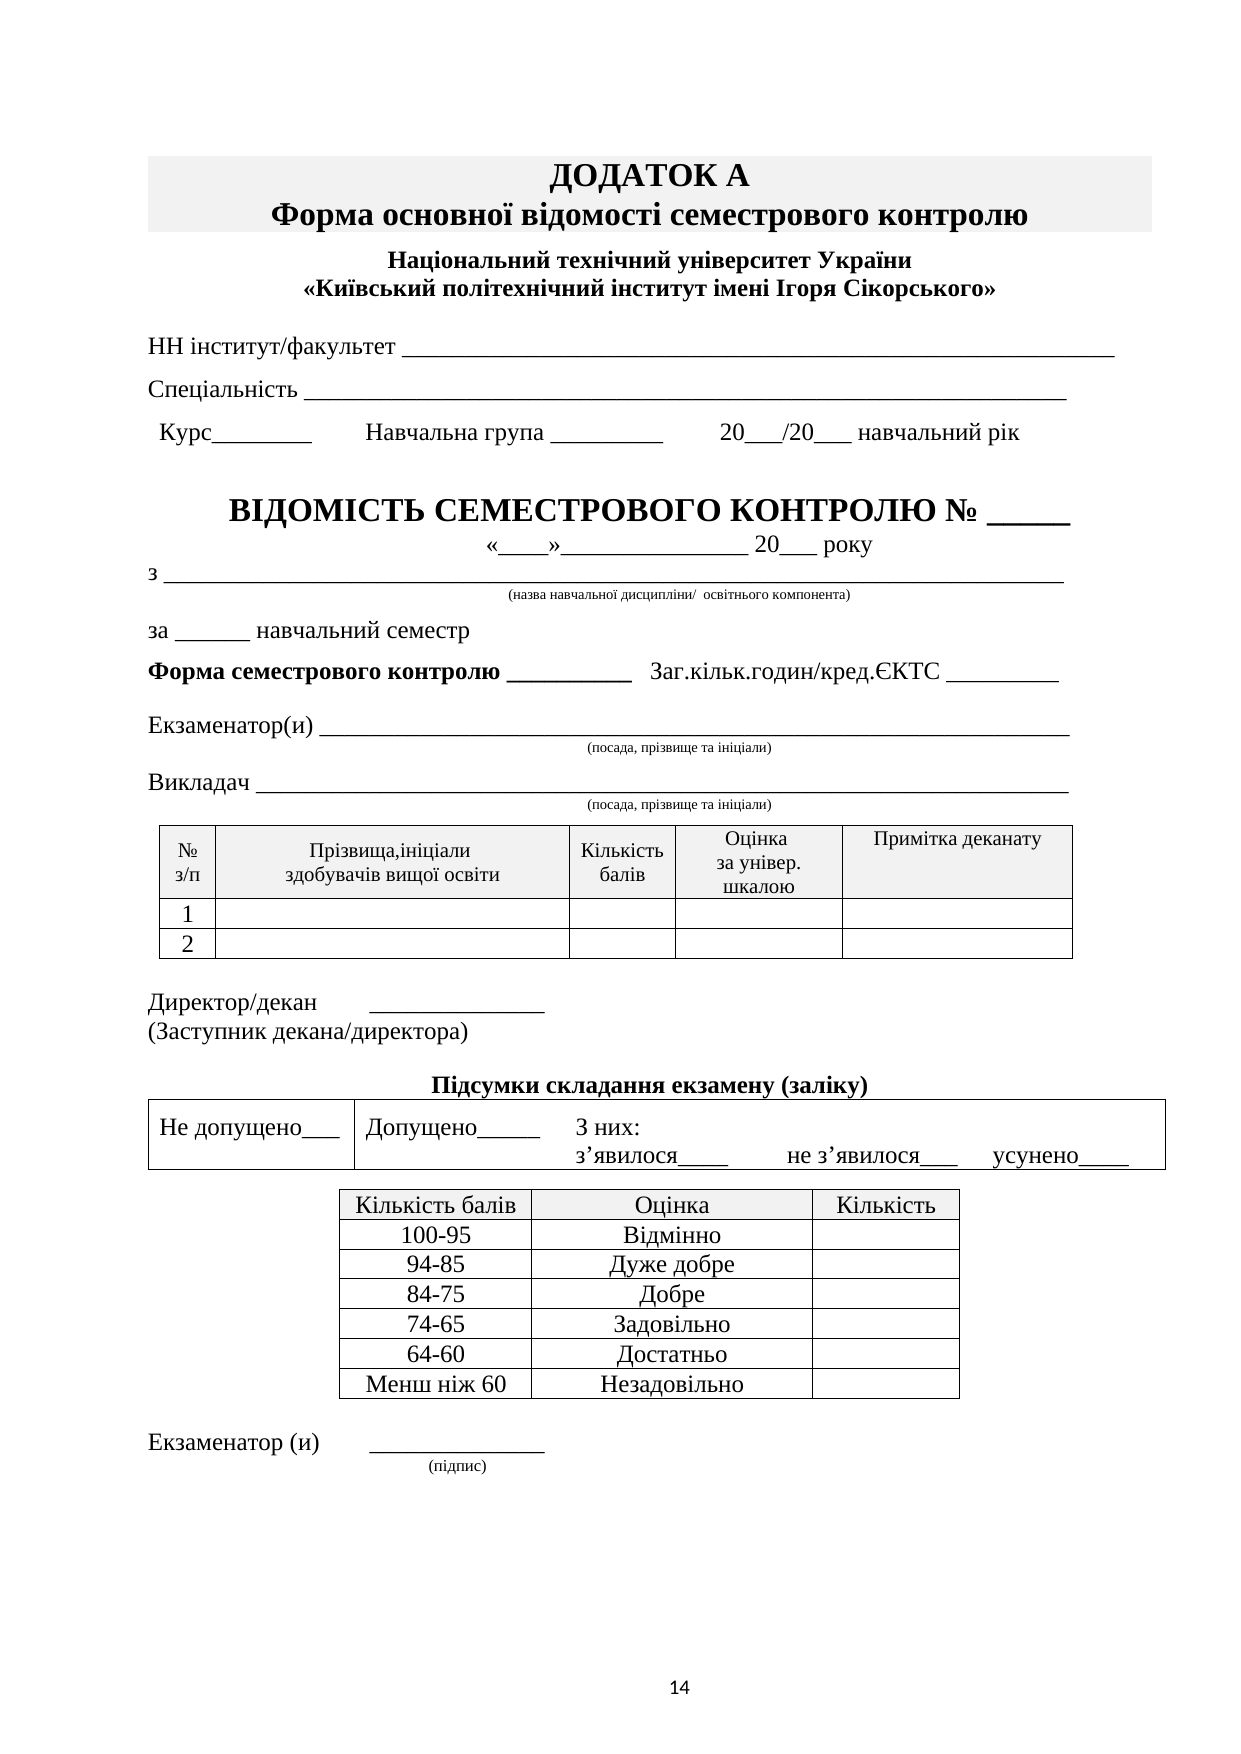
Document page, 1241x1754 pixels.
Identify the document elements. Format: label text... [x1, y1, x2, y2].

text Директор/декан ______________ [148, 987, 1152, 1016]
table_header Оцінка за універ. шкалою [676, 826, 842, 898]
table_header Примітка деканату [843, 826, 1072, 898]
table_cell Відмінно [532, 1220, 812, 1248]
table_header Кількість [813, 1190, 959, 1219]
table_cell [843, 929, 1072, 958]
text Спеціальність _____________________________________________________________ [148, 374, 1152, 403]
table_cell Незадовільно [532, 1369, 812, 1397]
text (назва навчальної дисципліни/ освітнього компонента) [148, 586, 1152, 615]
table_header не з’явилося___ [776, 1100, 981, 1169]
text Національний технічний університет України «Київський політехнічний інститут імені Ігоря Сікорського» [148, 245, 1152, 302]
table_header Допущено_____ [355, 1100, 564, 1169]
table_header Не допущено___ [149, 1100, 354, 1169]
table_cell [570, 899, 675, 928]
table_cell Добре [532, 1279, 812, 1308]
table_cell 64-60 [340, 1339, 531, 1368]
table_cell [813, 1309, 959, 1338]
table_header Прізвища,ініціали здобувачів вищої освіти [216, 826, 569, 898]
table_cell [813, 1250, 959, 1278]
table_cell Менш ніж 60 [340, 1369, 531, 1397]
text (Заступник декана/директора) [148, 1016, 1152, 1045]
table_cell 74-65 [340, 1309, 531, 1338]
text за ______ навчальний семестр [148, 615, 1152, 644]
table_header Оцінка [532, 1190, 812, 1219]
table_cell Дуже добре [532, 1250, 812, 1278]
text Екзаменатор (и) ______________ [148, 1427, 1152, 1456]
text Екзаменатор(и) ____________________________________________________________ [148, 710, 1152, 739]
table_cell 100-95 [340, 1220, 531, 1248]
table_cell [570, 929, 675, 958]
table_cell Задовільно [532, 1309, 812, 1338]
table_header З них: з’явилося____ [564, 1100, 776, 1169]
table_header Навчальна група _________ [354, 417, 708, 462]
table_cell [813, 1369, 959, 1397]
table_cell [813, 1339, 959, 1368]
table_header Курс________ [148, 417, 354, 462]
text НН інститут/факультет _________________________________________________________ [148, 331, 1152, 360]
text Форма семестрового контролю __________ Заг.кільк.годин/кред.ЄКТС _________ [148, 656, 1152, 685]
text Підсумки складання екзамену (заліку) [148, 1070, 1152, 1099]
table_cell [676, 929, 842, 958]
table_cell 84-75 [340, 1279, 531, 1308]
subtitle ДОДАТОК А Форма основної відомості семестрового контролю [148, 156, 1152, 232]
table_cell Достатньо [532, 1339, 812, 1368]
table_cell [843, 899, 1072, 928]
table_cell [676, 899, 842, 928]
text (підпис) [148, 1456, 1152, 1475]
table_header усунено____ [981, 1100, 1165, 1169]
table_cell 94-85 [340, 1250, 531, 1278]
text Викладач _________________________________________________________________ [148, 767, 1152, 796]
table_cell 1 [160, 899, 215, 928]
table_cell [216, 929, 569, 958]
table_cell [813, 1279, 959, 1308]
text (посада, прізвище та ініціали) [148, 739, 1152, 767]
table_cell [216, 899, 569, 928]
table_cell [813, 1220, 959, 1248]
table_header № з/п [160, 826, 215, 898]
table_header Кількість балів [570, 826, 675, 898]
text (посада, прізвище та ініціали) [148, 796, 1152, 825]
text «____»_______________ 20___ року [148, 529, 1152, 557]
table_cell 2 [160, 929, 215, 958]
text з ________________________________________________________________________ [148, 557, 1152, 586]
table_header Кількість балів [340, 1190, 531, 1219]
table_header 20___/20___ навчальний рік [708, 417, 1107, 462]
text ВІДОМІСТЬ СЕМЕСТРОВОГО КОНТРОЛЮ № _____ [148, 490, 1152, 529]
